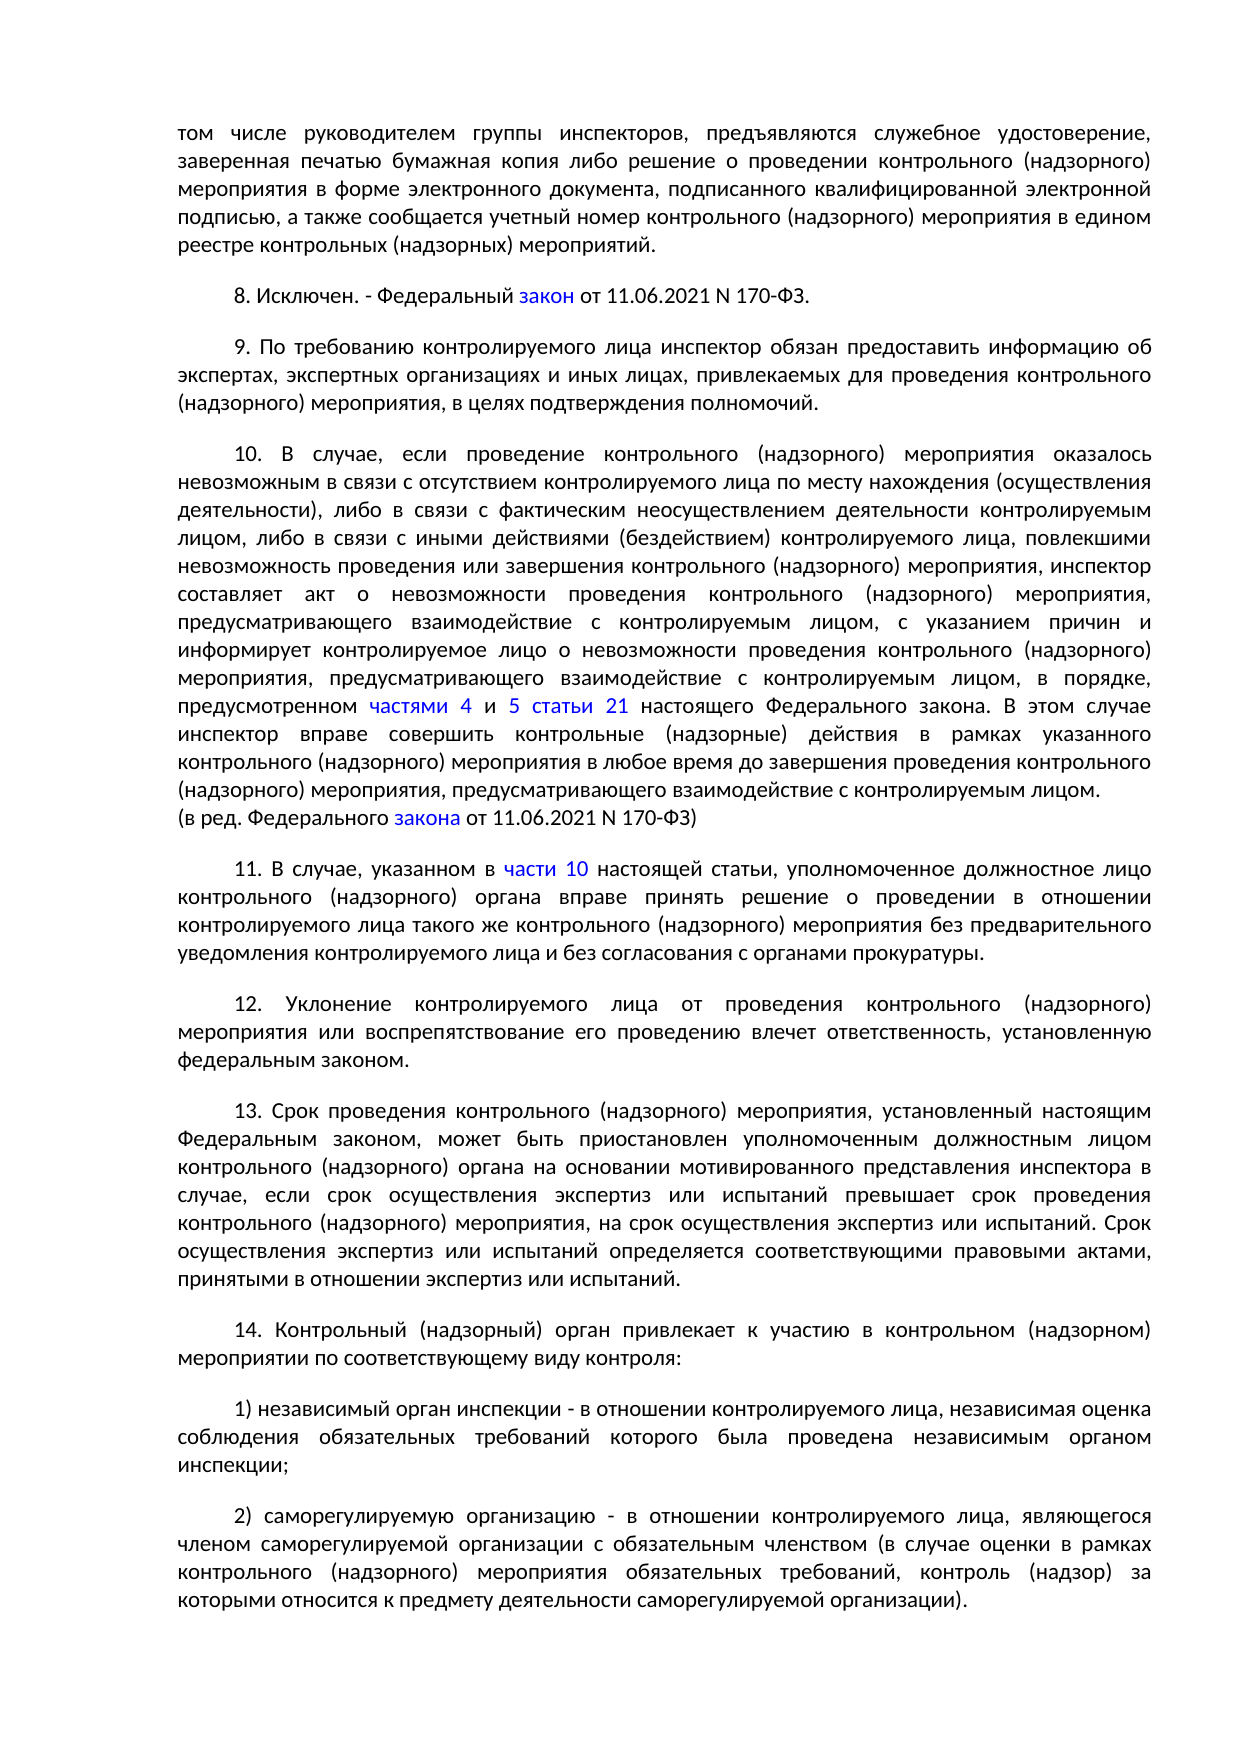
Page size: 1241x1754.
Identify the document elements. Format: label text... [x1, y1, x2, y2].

text 8. Исключен. - Федеральный закон от 11.06.2021 N 170-ФЗ. [177, 281, 1152, 309]
text 14. Контрольный (надзорный) орган привлекает к участию в контрольном (надзорном) мероприятии по соответствующему виду контроля: [177, 1315, 1152, 1371]
text 9. По требованию контролируемого лица инспектор обязан предоставить информацию об экспертах, экспертных организациях и иных лицах, привлекаемых для проведения контрольного (надзорного) мероприятия, в целях подтверждения полномочий. [177, 332, 1152, 416]
text 1) независимый орган инспекции - в отношении контролируемого лица, независимая оценка соблюдения обязательных требований которого была проведена независимым органом инспекции; [177, 1394, 1152, 1478]
text 10. В случае, если проведение контрольного (надзорного) мероприятия оказалось невозможным в связи с отсутствием контролируемого лица по месту нахождения (осуществления деятельности), либо в связи с фактическим неосуществлением деятельности контролируемым лицом, либо в связи с иными действиями (бездействием) контролируемого лица, повлекшими невозможность проведения или завершения контрольного (надзорного) мероприятия, инспектор составляет акт о невозможности проведения контрольного (надзорного) мероприятия, предусматривающего взаимодействие с контролируемым лицом, с указанием причин и информирует контролируемое лицо о невозможности проведения контрольного (надзорного) мероприятия, предусматривающего взаимодействие с контролируемым лицом, в порядке, предусмотренном частями 4 и 5 статьи 21 настоящего Федерального закона. В этом случае инспектор вправе совершить контрольные (надзорные) действия в рамках указанного контрольного (надзорного) мероприятия в любое время до завершения проведения контрольного (надзорного) мероприятия, предусматривающего взаимодействие с контролируемым лицом. [177, 439, 1152, 803]
text 2) саморегулируемую организацию - в отношении контролируемого лица, являющегося членом саморегулируемой организации с обязательным членством (в случае оценки в рамках контрольного (надзорного) мероприятия обязательных требований, контроль (надзор) за которыми относится к предмету деятельности саморегулируемой организации). [177, 1501, 1152, 1613]
text 12. Уклонение контролируемого лица от проведения контрольного (надзорного) мероприятия или воспрепятствование его проведению влечет ответственность, установленную федеральным законом. [177, 989, 1152, 1073]
text (в ред. Федерального закона от 11.06.2021 N 170-ФЗ) [177, 803, 1152, 831]
text 11. В случае, указанном в части 10 настоящей статьи, уполномоченное должностное лицо контрольного (надзорного) органа вправе принять решение о проведении в отношении контролируемого лица такого же контрольного (надзорного) мероприятия без предварительного уведомления контролируемого лица и без согласования с органами прокуратуры. [177, 854, 1152, 966]
text 13. Срок проведения контрольного (надзорного) мероприятия, установленный настоящим Федеральным законом, может быть приостановлен уполномоченным должностным лицом контрольного (надзорного) органа на основании мотивированного представления инспектора в случае, если срок осуществления экспертиз или испытаний превышает срок проведения контрольного (надзорного) мероприятия, на срок осуществления экспертиз или испытаний. Срок осуществления экспертиз или испытаний определяется соответствующими правовыми актами, принятыми в отношении экспертиз или испытаний. [177, 1096, 1152, 1292]
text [177, 118, 1152, 258]
